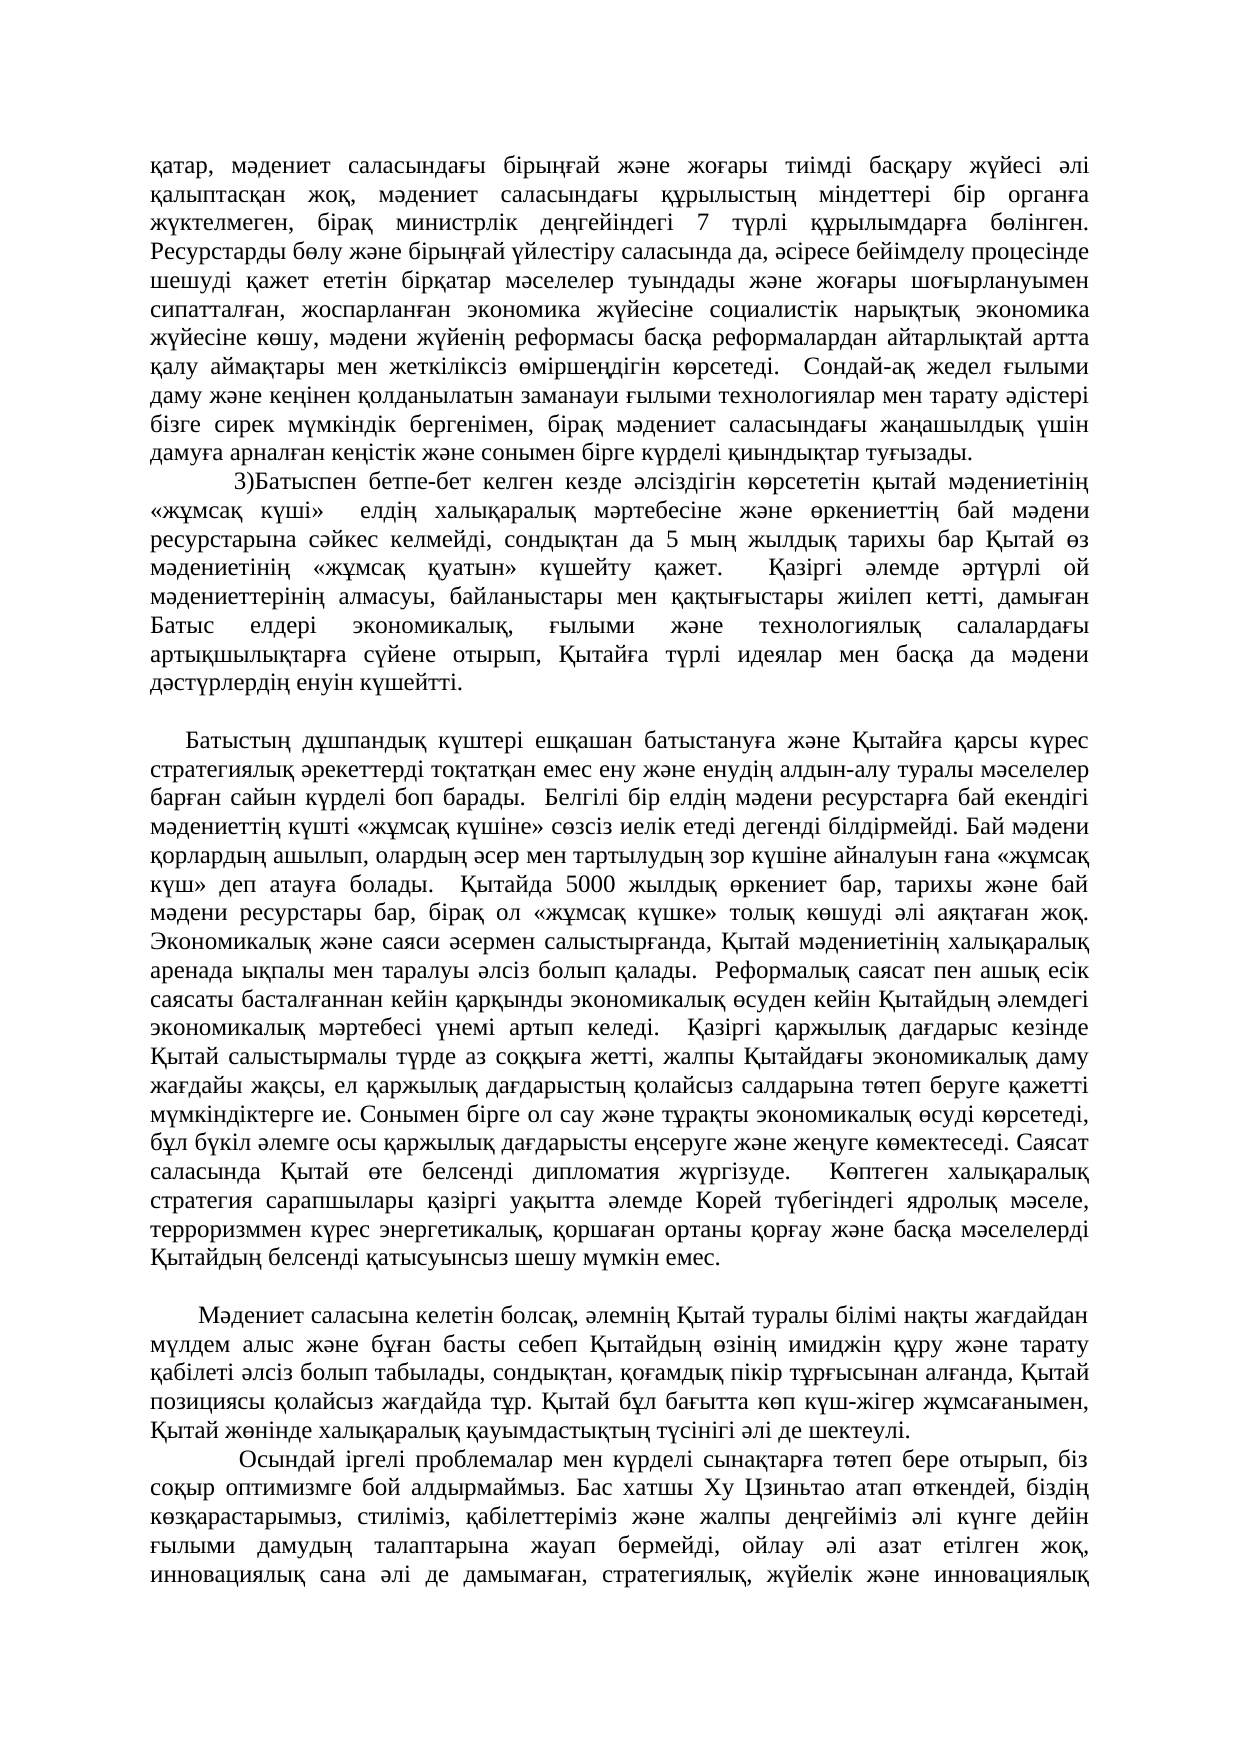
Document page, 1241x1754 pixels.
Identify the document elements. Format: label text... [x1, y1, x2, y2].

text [150, 150, 1090, 466]
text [150, 1444, 1090, 1587]
text 3)Батыспен бетпе-бет келген кезде әлсіздігін көрсететін қытай мәдениетінің «жұмсақ күші» елдің халықаралық мәртебесіне және өркениеттің бай мәдени ресурстарына сәйкес келмейді, сондықтан да 5 мың жылдық тарихы бар Қытай өз мәдениетінің «жұмсақ қуатын» күшейту қажет. Қазіргі әлемде әртүрлі ой мәдениеттерінің алмасуы, байланыстары мен қақтығыстары жиілеп кетті, дамыған Батыс елдері экономикалық, ғылыми және технологиялық салалардағы артықшылықтарға сүйене отырып, Қытайға түрлі идеялар мен басқа да мәдени дәстүрлердің енуін күшейтті. [150, 466, 1090, 696]
text Мәдениет саласына келетін болсақ, әлемнің Қытай туралы білімі нақты жағдайдан мүлдем алыс және бұған басты себеп Қытайдың өзінің имиджін құру және тарату қабілеті әлсіз болып табылады, сондықтан, қоғамдық пікір тұрғысынан алғанда, Қытай позициясы қолайсыз жағдайда тұр. Қытай бұл бағытта көп күш-жігер жұмсағанымен, Қытай жөнінде халықаралық қауымдастықтың түсінігі әлі де шектеулі. [150, 1300, 1090, 1444]
text Батыстың дұшпандық күштері ешқашан батыстануға және Қытайға қарсы күрес стратегиялық әрекеттерді тоқтатқан емес ену және енудің алдын-алу туралы мәселелер барған сайын күрделі боп барады. Белгілі бір елдің мәдени ресурстарға бай екендігі мәдениеттің күшті «жұмсақ күшіне» сөзсіз иелік етеді дегенді білдірмейді. Бай мәдени қорлардың ашылып, олардың әсер мен тартылудың зор күшіне айналуын ғана «жұмсақ күш» деп атауға болады. Қытайда 5000 жылдық өркениет бар, тарихы және бай мәдени ресурстары бар, бірақ ол «жұмсақ күшке» толық көшуді әлі аяқтаған жоқ. Экономикалық және саяси әсермен салыстырғанда, Қытай мәдениетінің халықаралық аренада ықпалы мен таралуы әлсіз болып қалады. Реформалық саясат пен ашық есік саясаты басталғаннан кейін қарқынды экономикалық өсуден кейін Қытайдың әлемдегі экономикалық мәртебесі үнемі артып келеді. Қазіргі қаржылық дағдарыс кезінде Қытай салыстырмалы түрде аз соққыға жетті, жалпы Қытайдағы экономикалық даму жағдайы жақсы, ел қаржылық дағдарыстың қолайсыз салдарына төтеп беруге қажетті мүмкіндіктерге ие. Сонымен бірге ол сау және тұрақты экономикалық өсуді көрсетеді, бұл бүкіл әлемге осы қаржылық дағдарысты еңсеруге және жеңуге көмектеседі. Саясат саласында Қытай өте белсенді дипломатия жүргізуде. Көптеген халықаралық стратегия сарапшылары қазіргі уақытта әлемде Корей түбегіндегі ядролық мәселе, терроризммен күрес энергетикалық, қоршаған ортаны қорғау және басқа мәселелерді Қытайдың белсенді қатысуынсыз шешу мүмкін емес. [150, 725, 1090, 1271]
